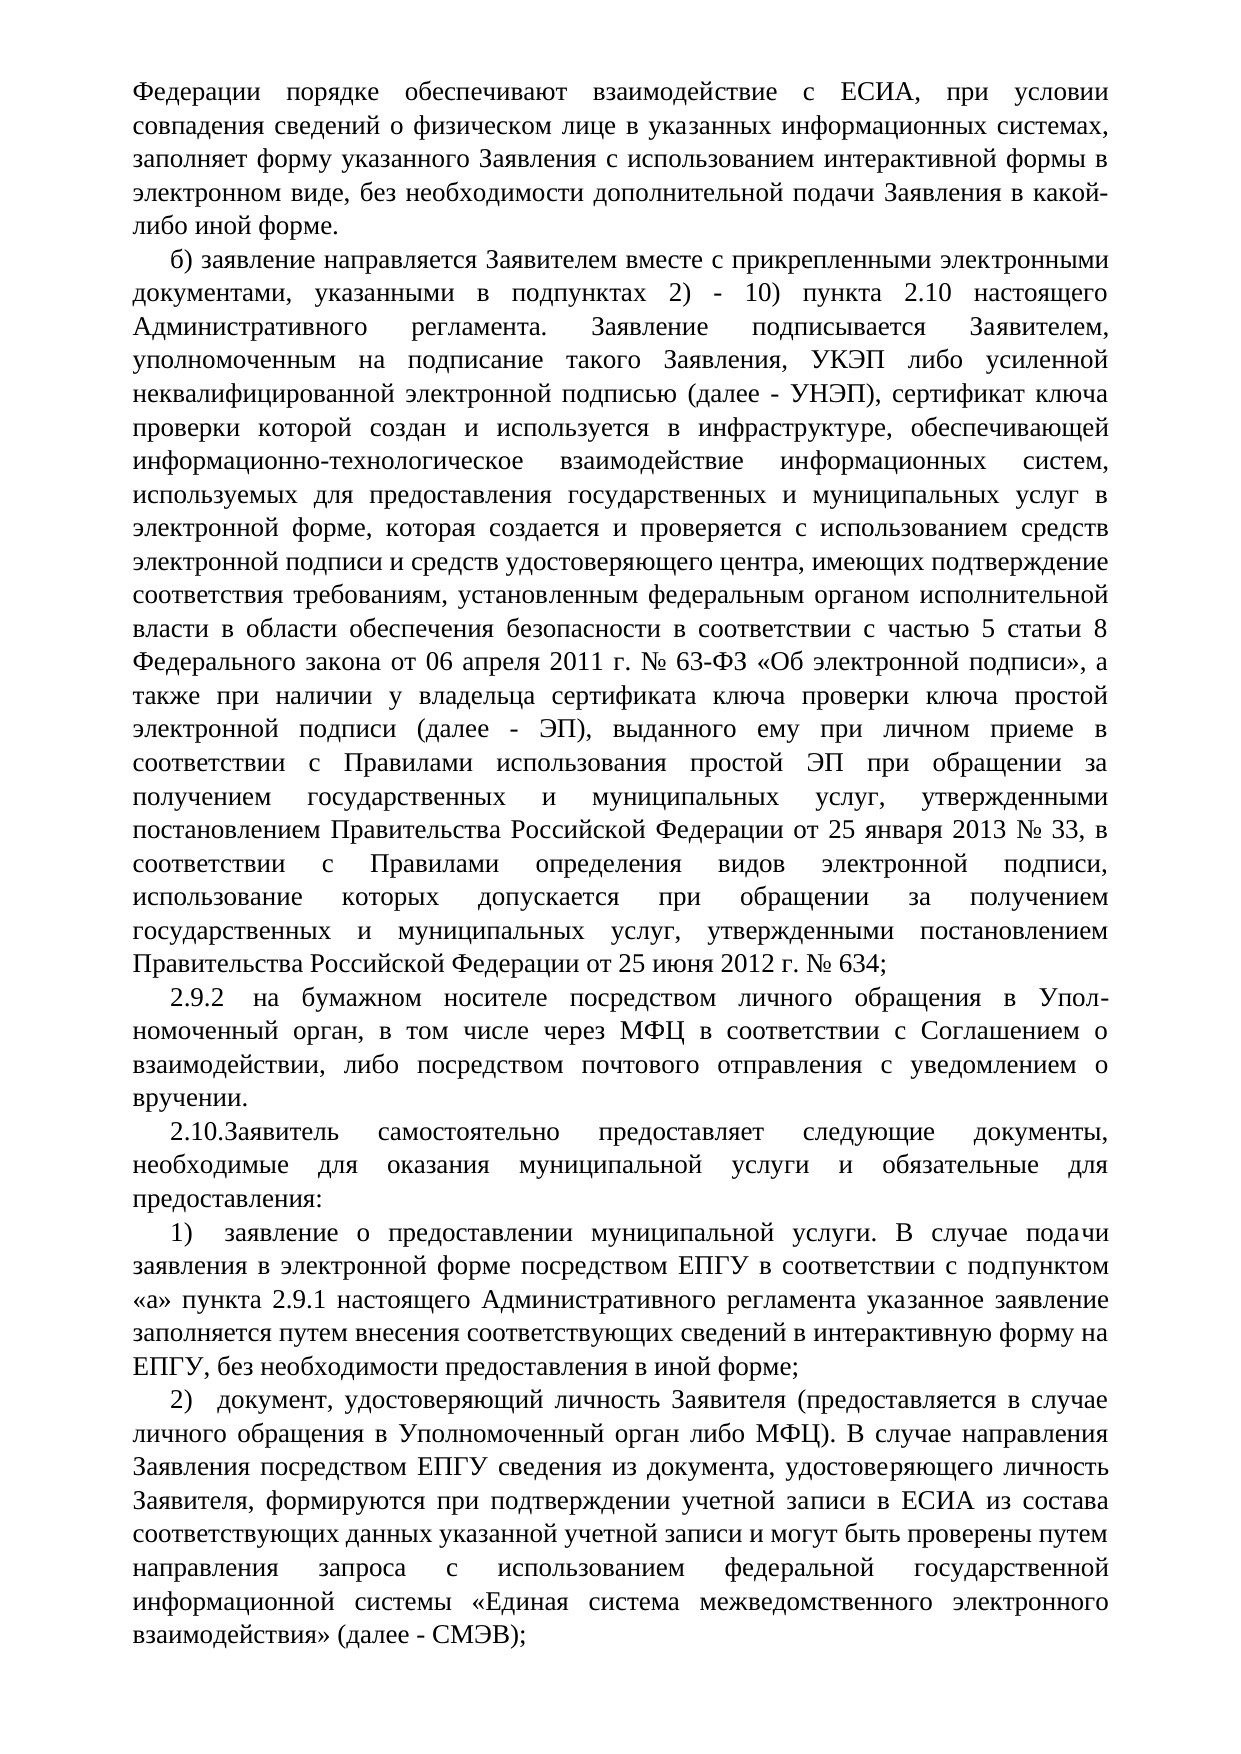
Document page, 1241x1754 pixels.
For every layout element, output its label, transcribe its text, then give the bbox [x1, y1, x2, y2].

list на бумажном носителе посредством личного обращения в Уполномоченный орган, в том числе через МФЦ в соответствии с Соглашением о взаимодействии, либо посредством почтового отправления с уведомлением о вручении. [132, 979, 1109, 1114]
text б) заявление направляется Заявителем вместе с прикрепленными электронными документами, указанными в подпунктах 2) - 10) пункта 2.10 настоящего Административного регламента. Заявление подписывается Заявителем, уполномоченным на подписание такого Заявления, УКЭП либо усиленной неквалифицированной электронной подписью (далее - УНЭП), сертификат ключа проверки которой создан и используется в инфраструктуре, обеспечивающей информационно-технологическое взаимодействие информационных систем, используемых для предоставления государственных и муниципальных услуг в электронной форме, которая создается и проверяется с использованием средств электронной подписи и средств удостоверяющего центра, имеющих подтверждение соответствия требованиям, установленным федеральным органом исполнительной власти в области обеспечения безопасности в соответствии с частью 5 статьи 8 Федерального закона от 06 апреля 2011 г. № 63-ФЗ «Об электронной подписи», а также при наличии у владельца сертификата ключа проверки ключа простой электронной подписи (далее - ЭП), выданного ему при личном приеме в соответствии с Правилами использования простой ЭП при обращении за получением государственных и муниципальных услуг, утвержденными постановлением Правительства Российской Федерации от 25 января 2013 № 33, в соответствии с Правилами определения видов электронной подписи, использование которых допускается при обращении за получением государственных и муниципальных услуг, утвержденными постановлением Правительства Российской Федерации от 25 июня 2012 г. № 634; [132, 242, 1109, 979]
list Заявитель самостоятельно предоставляет следующие документы, необходимые для оказания муниципальной услуги и обязательные для предоставления: [132, 1114, 1109, 1214]
list заявление о предоставлении муниципальной услуги. В случае подачи заявления в электронной форме посредством ЕПГУ в соответствии с подпунктом «а» пункта 2.9.1 настоящего Административного регламента указанное заявление заполняется путем внесения соответствующих сведений в интерактивную форму на ЕПГУ, без необходимости предоставления в иной форме; [132, 1214, 1109, 1382]
list документ, удостоверяющий личность Заявителя (предоставляется в случае личного обращения в Уполномоченный орган либо МФЦ). В случае направления Заявления посредством ЕПГУ сведения из документа, удостоверяющего личность Заявителя, формируются при подтверждении учетной записи в ЕСИА из состава соответствующих данных указанной учетной записи и могут быть проверены путем направления запроса с использованием федеральной государственной информационной системы «Единая система межведомственного электронного взаимодействия» (далее - СМЭВ); [132, 1382, 1109, 1650]
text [132, 74, 1109, 242]
